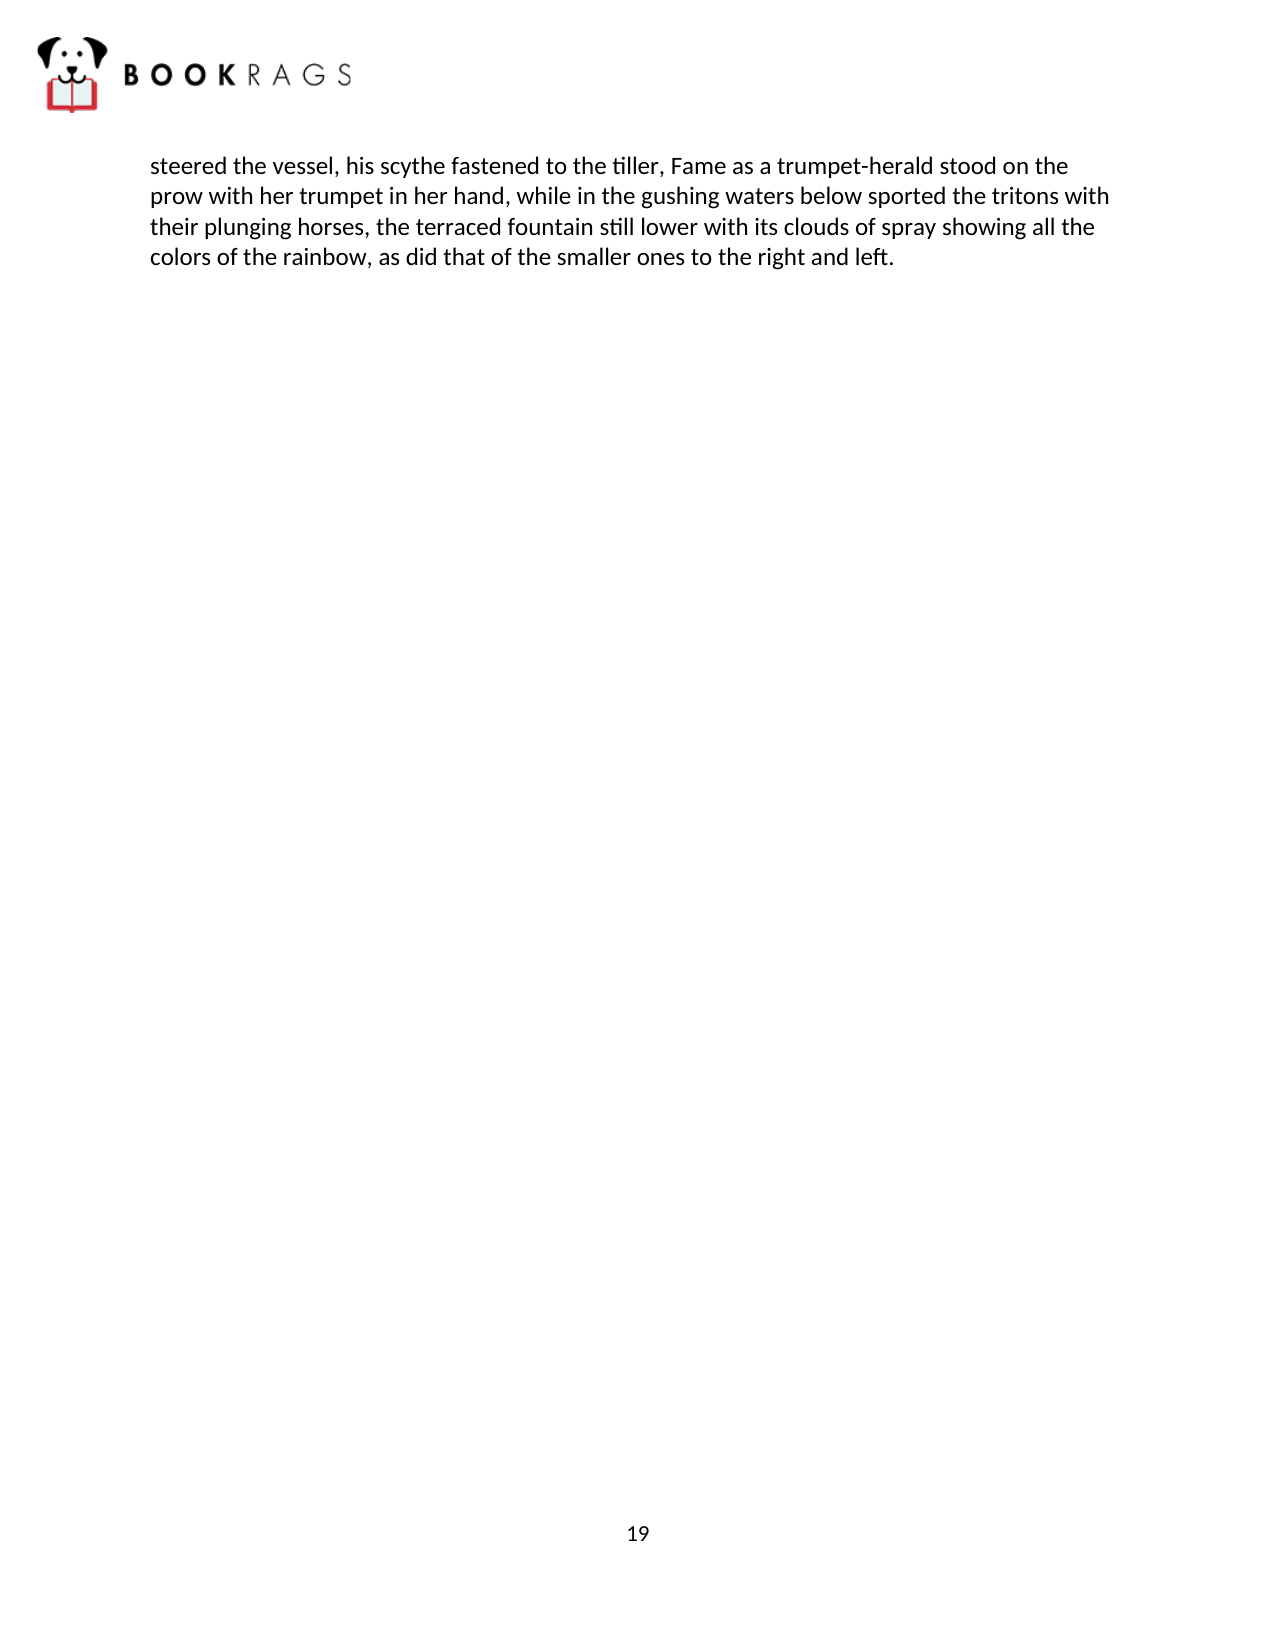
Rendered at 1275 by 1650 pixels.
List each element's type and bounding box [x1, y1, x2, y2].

picture [37, 37, 351, 113]
text [150, 150, 1125, 272]
